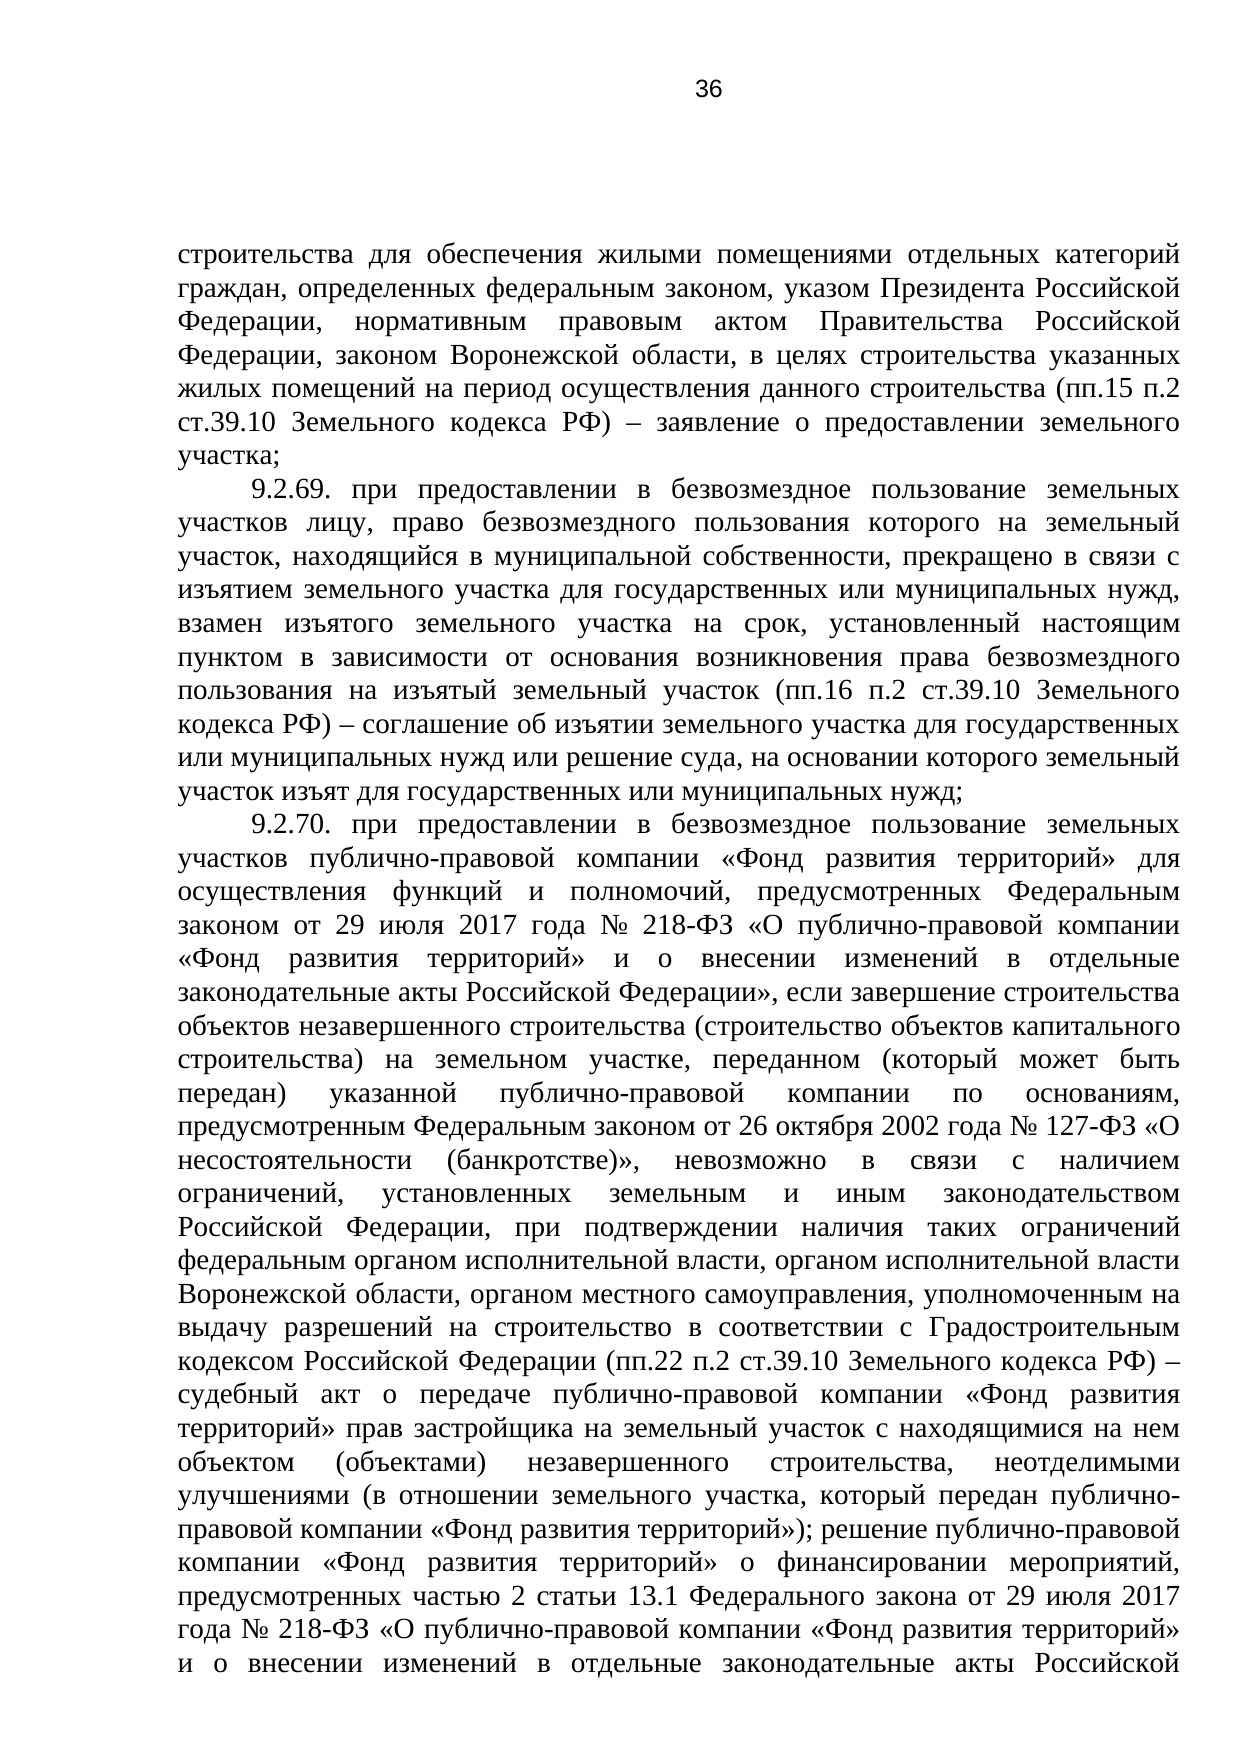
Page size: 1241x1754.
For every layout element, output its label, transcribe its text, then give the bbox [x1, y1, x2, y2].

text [177, 806, 1181, 1678]
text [177, 236, 1181, 471]
text 9.2.69. при предоставлении в безвозмездное пользование земельных участков лицу, право безвозмездного пользования которого на земельный участок, находящийся в муниципальной собственности, прекращено в связи с изъятием земельного участка для государственных или муниципальных нужд, взамен изъятого земельного участка на срок, установленный настоящим пунктом в зависимости от основания возникновения права безвозмездного пользования на изъятый земельный участок (пп.16 п.2 ст.39.10 Земельного кодекса РФ) – соглашение об изъятии земельного участка для государственных или муниципальных нужд или решение суда, на основании которого земельный участок изъят для государственных или муниципальных нужд; [177, 471, 1181, 806]
